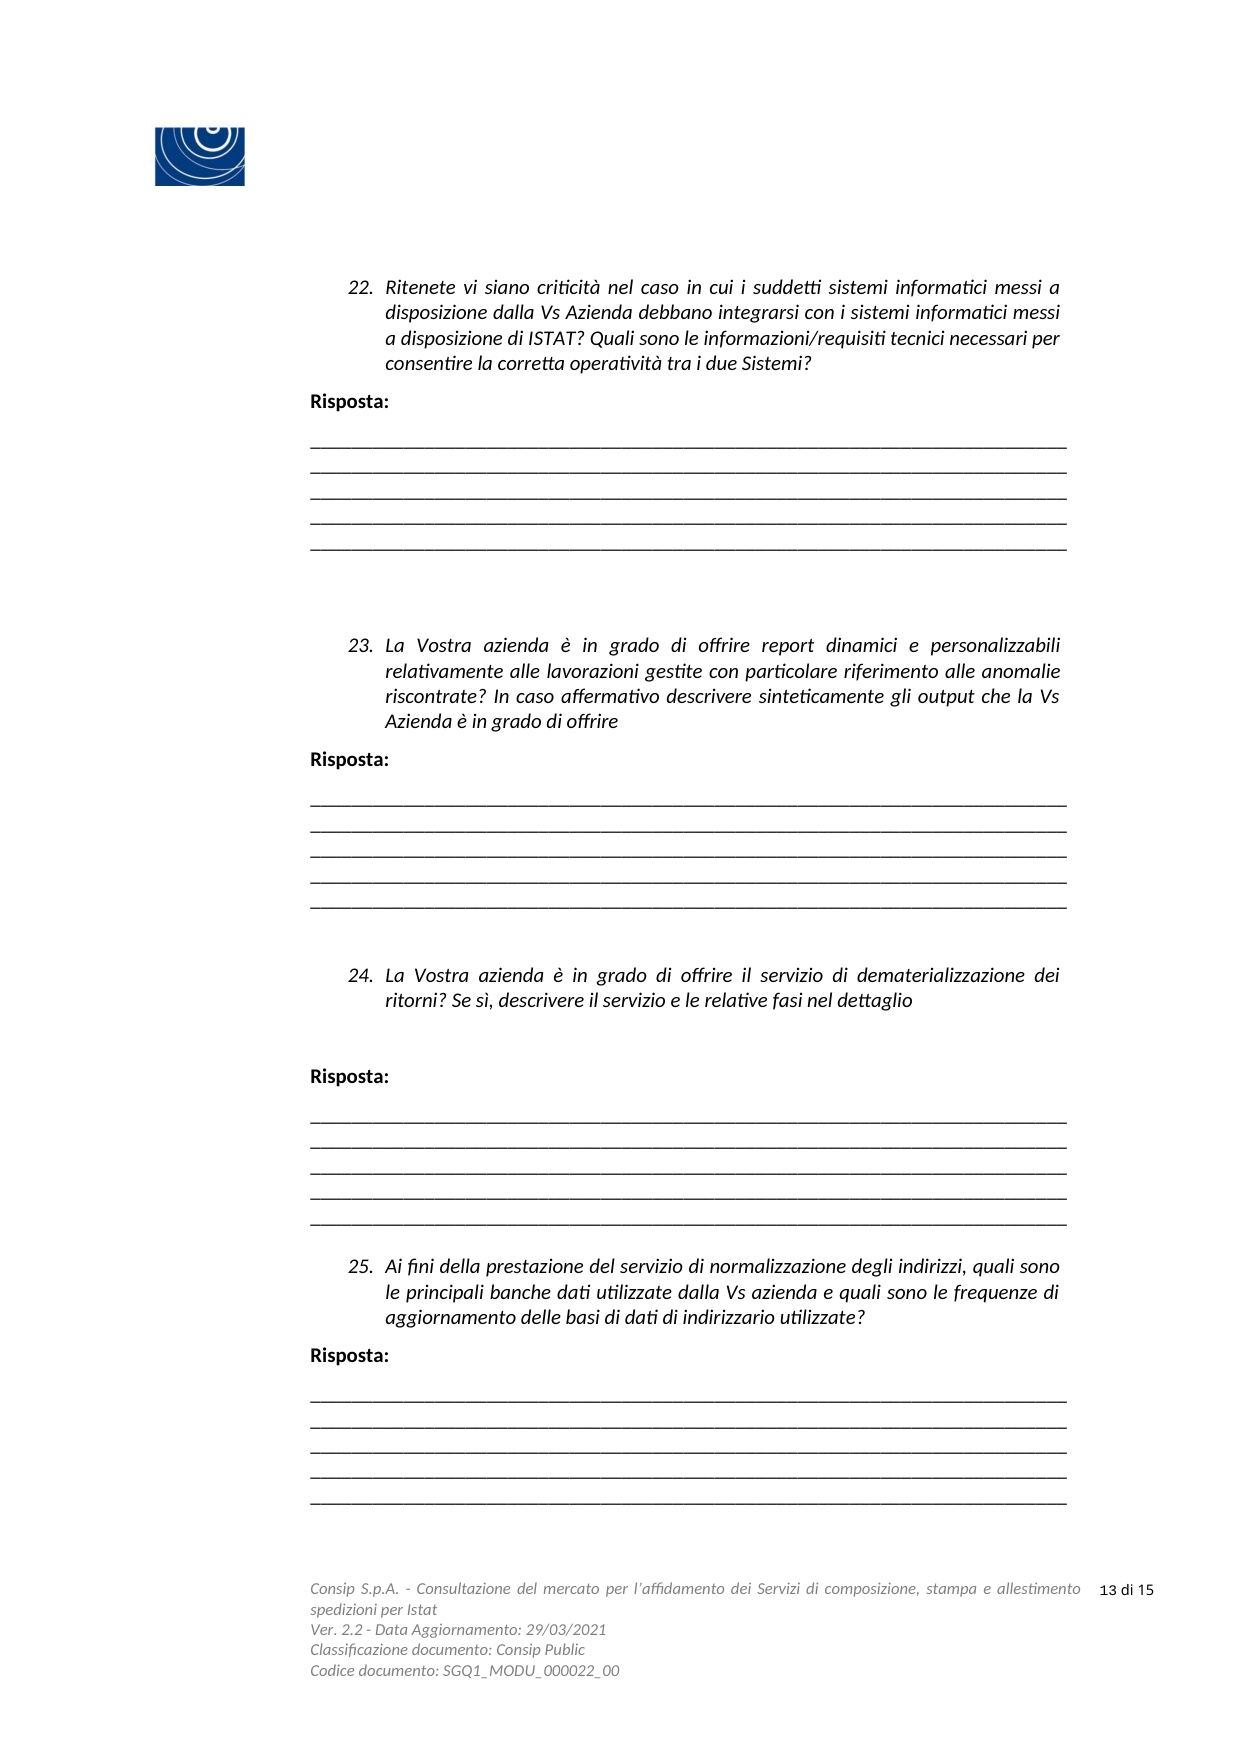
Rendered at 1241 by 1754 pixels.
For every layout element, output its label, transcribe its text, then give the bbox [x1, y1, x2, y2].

subtitle Risposta: [310, 388, 1122, 414]
list La Vostra azienda è in grado di offrire il servizio di dematerializzazione dei ritorni? Se sì, descrivere il servizio e le relative fasi nel dettaglio [348, 962, 1063, 1013]
text _________________________________________________________________________ [310, 1406, 1122, 1431]
text _________________________________________________________________________ [310, 426, 1122, 452]
text _________________________________________________________________________ [310, 1431, 1122, 1457]
text _________________________________________________________________________ [310, 784, 1122, 810]
text _________________________________________________________________________ [310, 502, 1122, 528]
subtitle Risposta: [310, 1342, 1122, 1368]
text _________________________________________________________________________ [310, 1101, 1122, 1127]
text _________________________________________________________________________ [310, 835, 1122, 861]
text _________________________________________________________________________ [310, 1482, 1122, 1507]
text _________________________________________________________________________ [310, 1380, 1122, 1406]
subtitle Ritenete vi siano criticità nel caso in cui i suddetti sistemi informatici messi a disposizione dalla Vs Azienda debbano integrarsi con i sistemi informatici messi a disposizione di ISTAT? Quali sono le informazioni/requisiti tecnici necessari per consentire la corretta operatività tra i due Sistemi? [348, 274, 1063, 376]
text _________________________________________________________________________ [310, 861, 1122, 886]
text _________________________________________________________________________ [310, 477, 1122, 502]
text _________________________________________________________________________ [310, 452, 1122, 477]
text _________________________________________________________________________ [310, 810, 1122, 835]
picture [28, 0, 245, 184]
text _________________________________________________________________________ [310, 1152, 1122, 1177]
text _________________________________________________________________________ [310, 528, 1122, 553]
text _________________________________________________________________________ [310, 1127, 1122, 1152]
list Ai fini della prestazione del servizio di normalizzazione degli indirizzi, quali sono le principali banche dati utilizzate dalla Vs azienda e quali sono le frequenze di aggiornamento delle basi di dati di indirizzario utilizzate? [348, 1254, 1063, 1330]
text _________________________________________________________________________ [310, 1203, 1122, 1228]
text _________________________________________________________________________ [310, 886, 1122, 912]
subtitle Risposta: [310, 747, 1122, 772]
text _________________________________________________________________________ [310, 1177, 1122, 1203]
subtitle Risposta: [310, 1063, 1122, 1089]
text _________________________________________________________________________ [310, 1457, 1122, 1482]
list La Vostra azienda è in grado di offrire report dinamici e personalizzabili relativamente alle lavorazioni gestite con particolare riferimento alle anomalie riscontrate? In caso affermativo descrivere sinteticamente gli output che la Vs Azienda è in grado di offrire [348, 632, 1063, 734]
